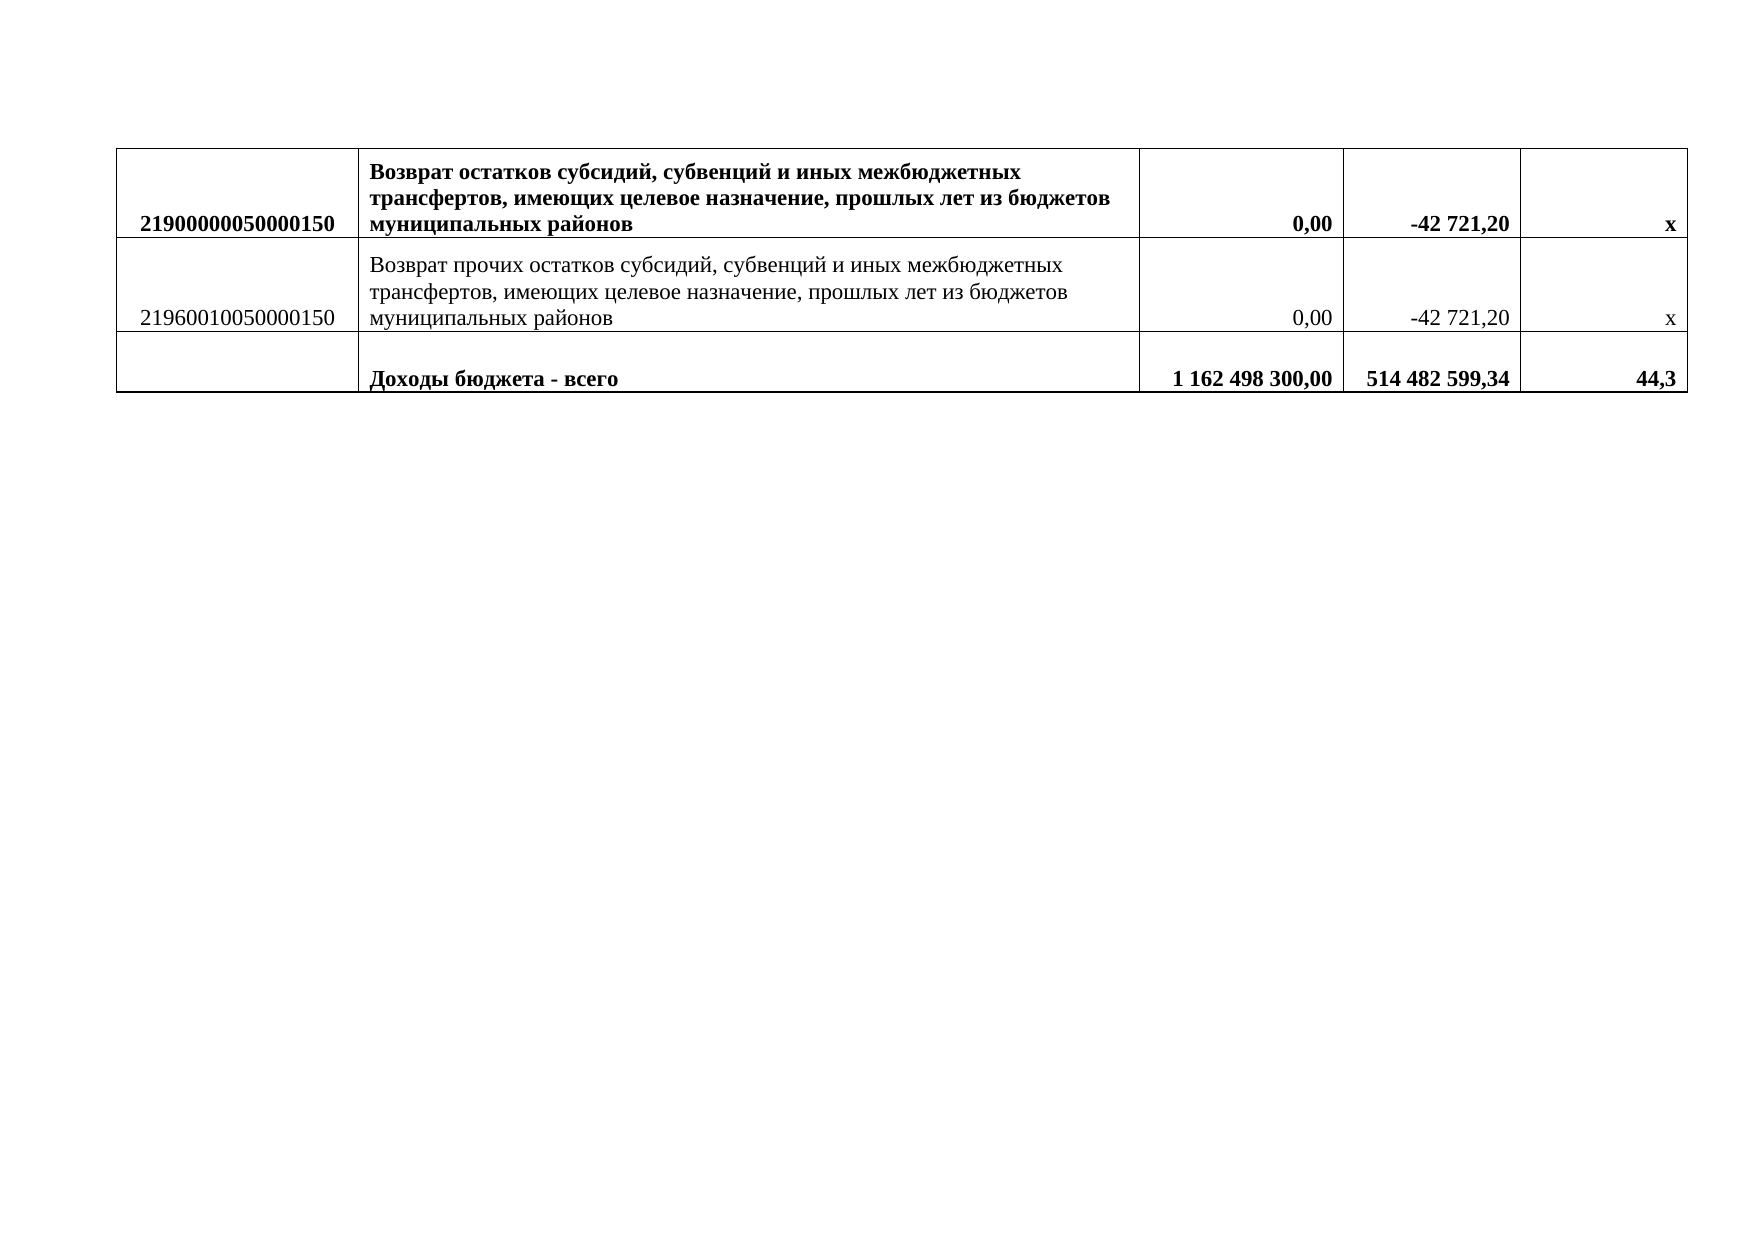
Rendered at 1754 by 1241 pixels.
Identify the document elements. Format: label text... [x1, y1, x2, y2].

table_cell Возврат прочих остатков субсидий, субвенций и иных межбюджетных трансфертов, имеющих целевое назначение, прошлых лет из бюджетов муниципальных районов [359, 238, 1139, 331]
table_cell х [1521, 238, 1687, 331]
table_cell Доходы бюджета - всего [359, 332, 1139, 391]
table_cell 0,00 [1140, 238, 1343, 331]
table_cell 21900000050000150 [117, 149, 358, 237]
table_cell Возврат остатков субсидий, субвенций и иных межбюджетных трансфертов, имеющих целевое назначение, прошлых лет из бюджетов муниципальных районов [359, 149, 1139, 237]
table_cell 0,00 [1140, 149, 1343, 237]
table_cell -42 721,20 [1344, 238, 1520, 331]
table_cell [117, 332, 358, 391]
table_cell 514 482 599,34 [1344, 332, 1520, 391]
table_cell 21960010050000150 [117, 238, 358, 331]
table_cell 1 162 498 300,00 [1140, 332, 1343, 391]
table_cell х [1521, 149, 1687, 237]
table_cell -42 721,20 [1344, 149, 1520, 237]
table_cell 44,3 [1521, 332, 1687, 391]
